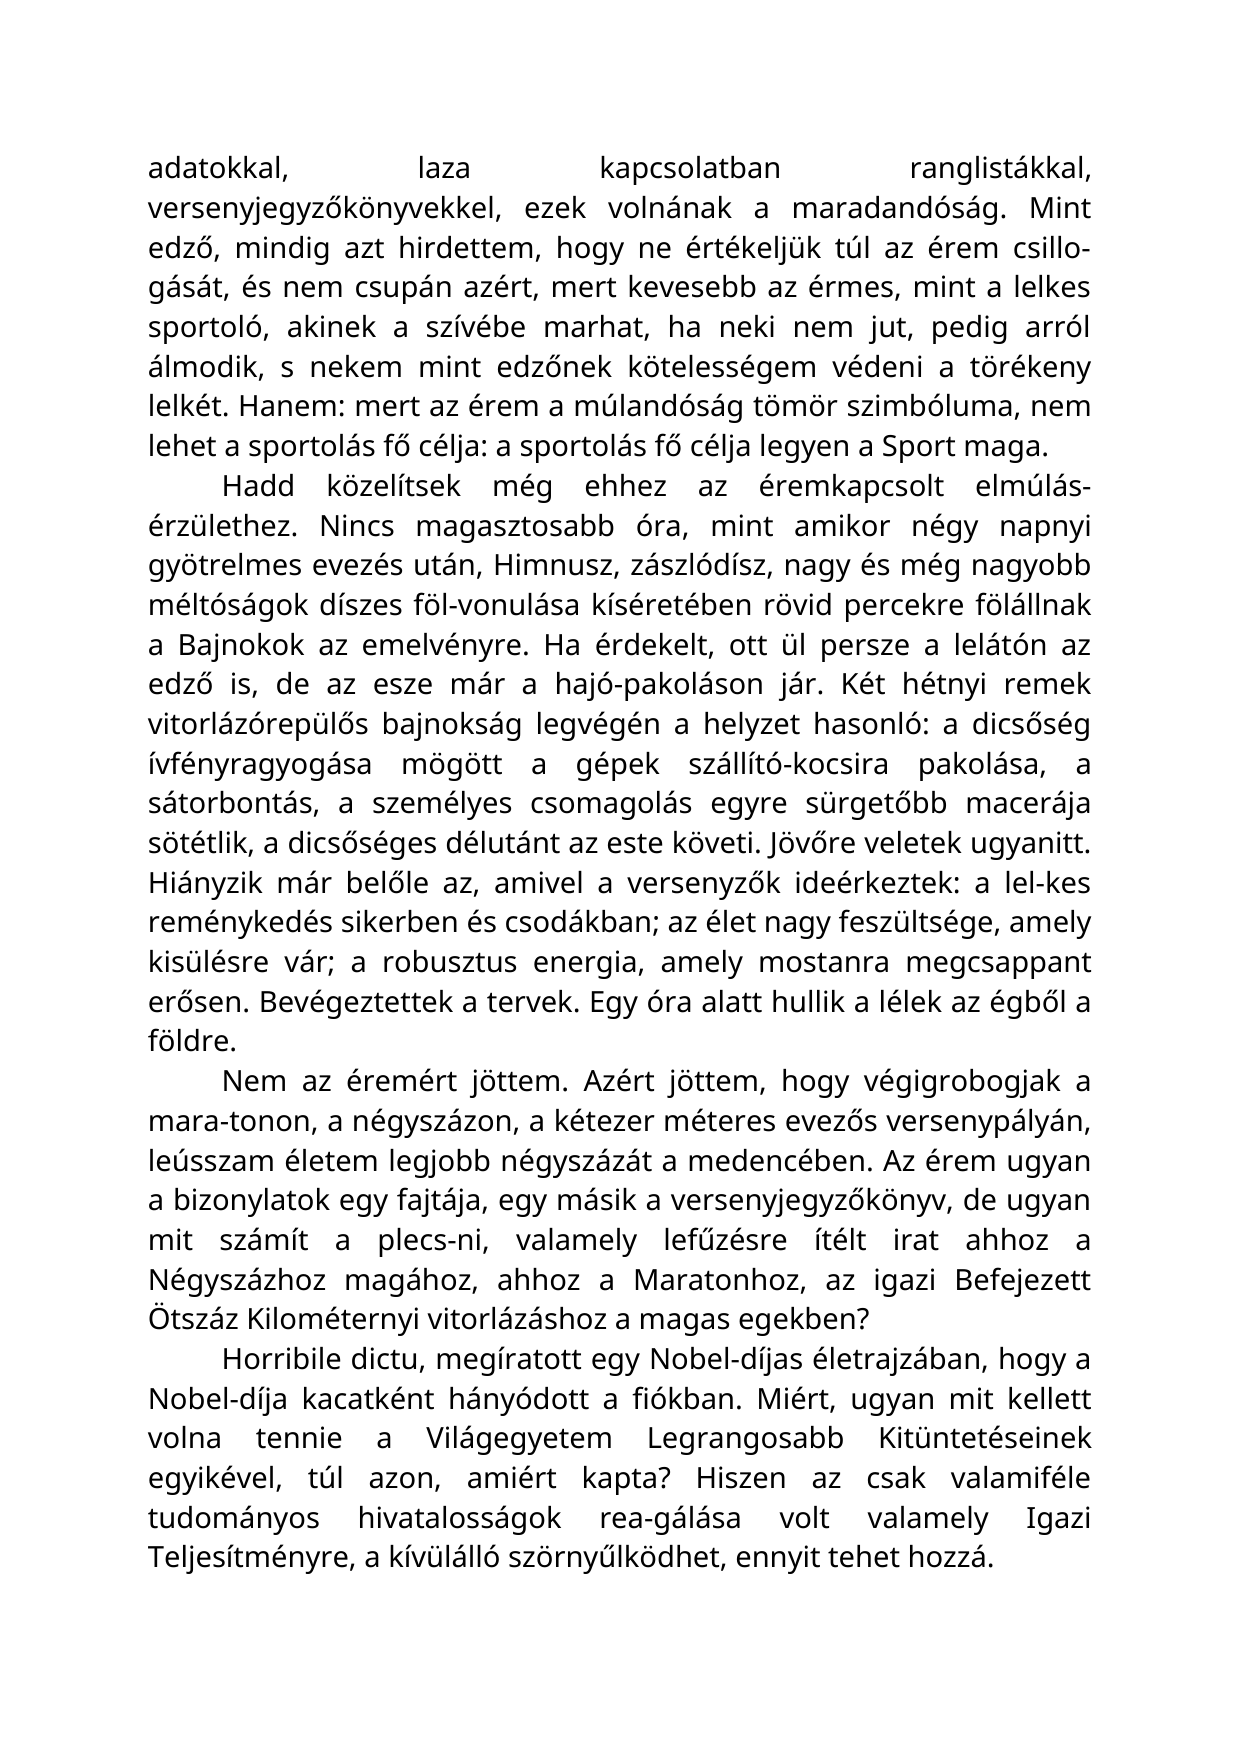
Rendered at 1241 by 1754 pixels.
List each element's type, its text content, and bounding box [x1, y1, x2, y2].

text Hadd közelítsek még ehhez az éremkapcsolt elmúlás-érzülethez. Nincs magasztosabb óra, mint amikor négy napnyi gyötrelmes evezés után, Himnusz, zászlódísz, nagy és még nagyobb méltóságok díszes föl-vonulása kíséretében rövid percekre fölállnak a Bajnokok az emelvényre. Ha érdekelt, ott ül persze a lelátón az edző is, de az esze már a hajó-pakoláson jár. Két hétnyi remek vitorlázórepülős bajnokság legvégén a helyzet hasonló: a dicsőség ívfényragyogása mögött a gépek szállító-kocsira pakolása, a sátorbontás, a személyes csomagolás egyre sürgetőbb macerája sötétlik, a dicsőséges délutánt az este követi. Jövőre veletek ugyanitt. Hiányzik már belőle az, amivel a versenyzők ideérkeztek: a lel-kes reménykedés sikerben és csodákban; az élet nagy feszültsége, amely kisülésre vár; a robusztus energia, amely mostanra megcsappant erősen. Bevégeztettek a tervek. Egy óra alatt hullik a lélek az égből a földre. [148, 465, 1093, 1060]
text Horribile dictu, megíratott egy Nobel-díjas életrajzában, hogy a Nobel-díja kacatként hányódott a fiókban. Miért, ugyan mit kellett volna tennie a Világegyetem Legrangosabb Kitüntetéseinek egyikével, túl azon, amiért kapta? Hiszen az csak valamiféle tudományos hivatalosságok rea-gálása volt valamely Igazi Teljesítményre, a kívülálló szörnyűlködhet, ennyit tehet hozzá. [148, 1338, 1093, 1576]
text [148, 148, 1093, 465]
text Nem az éremért jöttem. Azért jöttem, hogy végigrobogjak a mara-tonon, a négyszázon, a kétezer méteres evezős versenypályán, leússzam életem legjobb négyszázát a medencében. Az érem ugyan a bizonylatok egy fajtája, egy másik a versenyjegyzőkönyv, de ugyan mit számít a plecs-ni, valamely lefűzésre ítélt irat ahhoz a Négyszázhoz magához, ahhoz a Maratonhoz, az igazi Befejezett Ötszáz Kilométernyi vitorlázáshoz a magas egekben? [148, 1060, 1093, 1338]
